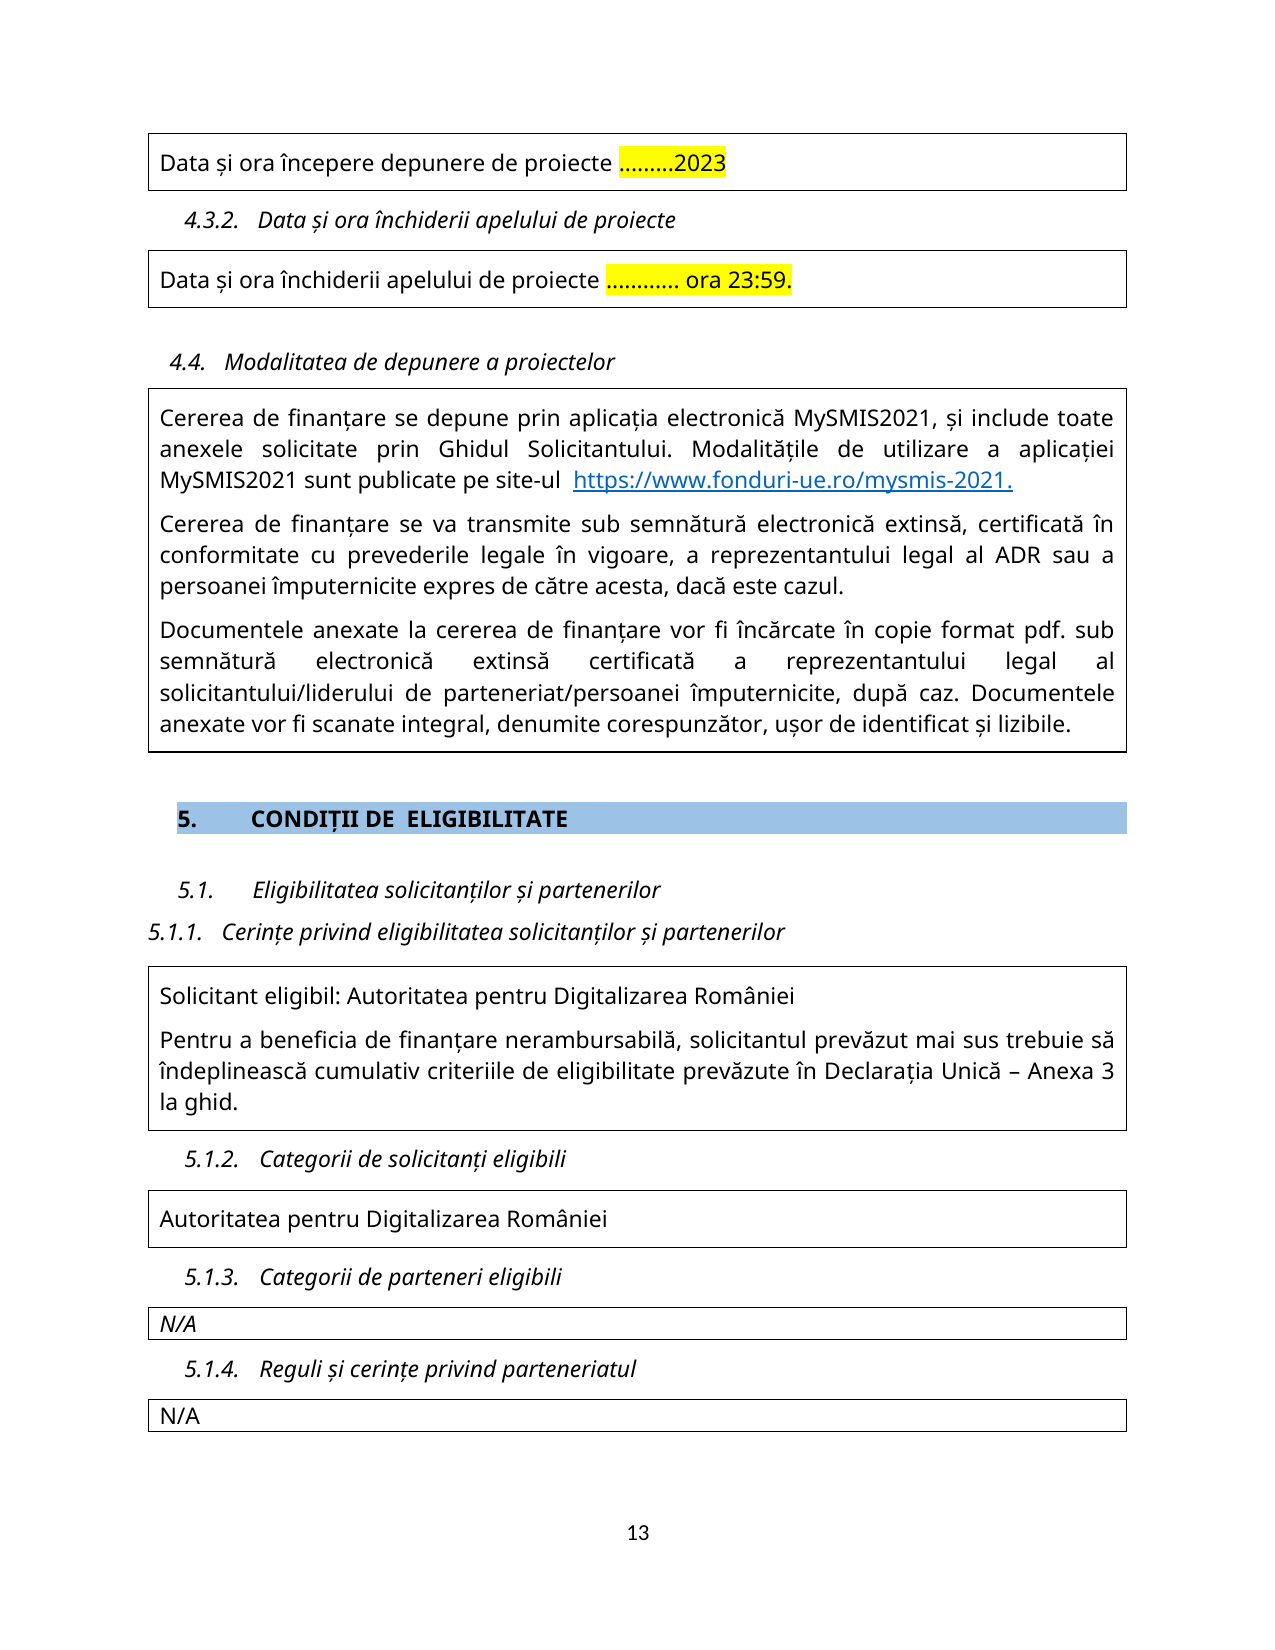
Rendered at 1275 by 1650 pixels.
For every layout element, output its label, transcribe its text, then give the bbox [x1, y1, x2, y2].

text 5.1.1. Cerințe privind eligibilitatea solicitanților și partenerilor [148, 916, 1127, 947]
table_header N/A [149, 1400, 1126, 1431]
text 5.1.4. Reguli și cerințe privind parteneriatul [184, 1352, 1127, 1384]
table_header Solicitant eligibil: Autoritatea pentru Digitalizarea României Pentru a beneficia de finanţare nerambursabilă, solicitantul prevăzut mai sus trebuie să îndeplinească cumulativ criteriile de eligibilitate prevăzute în Declaraţia Unică – Anexa 3 la ghid. [149, 967, 1126, 1130]
table_header Data și ora închiderii apelului de proiecte ............ ora 23:59. [149, 251, 1126, 307]
subtitle 5. CONDIȚII DE ELIGIBILITATE [177, 802, 1127, 834]
subtitle 4.4. Modalitatea de depunere a proiectelor [169, 346, 1127, 377]
table_header N/A [149, 1308, 1126, 1339]
text 4.3.2. Data și ora închiderii apelului de proiecte [184, 204, 1127, 235]
table_header Autoritatea pentru Digitalizarea României [149, 1191, 1126, 1247]
table_header Data și ora lansării apelului de proiecte .......2023 Data și ora începere depunere de proiecte .........2023 [149, 134, 1126, 190]
subtitle 5.1. Eligibilitatea solicitanților și partenerilor [177, 874, 1127, 905]
text 5.1.2. Categorii de solicitanți eligibili [184, 1143, 1127, 1174]
text 5.1.3. Categorii de parteneri eligibili [184, 1260, 1127, 1292]
table_header Cererea de finanțare se depune prin aplicația electronică MySMIS2021, și include toate anexele solicitate prin Ghidul Solicitantului. Modalitățile de utilizare a aplicației MySMIS2021 sunt publicate pe site-ul https://www.fonduri-ue.ro/mysmis-2021. Cererea de finanțare se va transmite sub semnătură electronică extinsă, certificată în conformitate cu prevederile legale în vigoare, a reprezentantului legal al ADR sau a persoanei împuternicite expres de către acesta, dacă este cazul. Documentele anexate la cererea de finanțare vor fi încărcate în copie format pdf. sub semnătură electronică extinsă certificată a reprezentantului legal al solicitantului/liderului de parteneriat/persoanei împuternicite, după caz. Documentele anexate vor fi scanate integral, denumite corespunzător, ușor de identificat și lizibile. [149, 389, 1126, 751]
